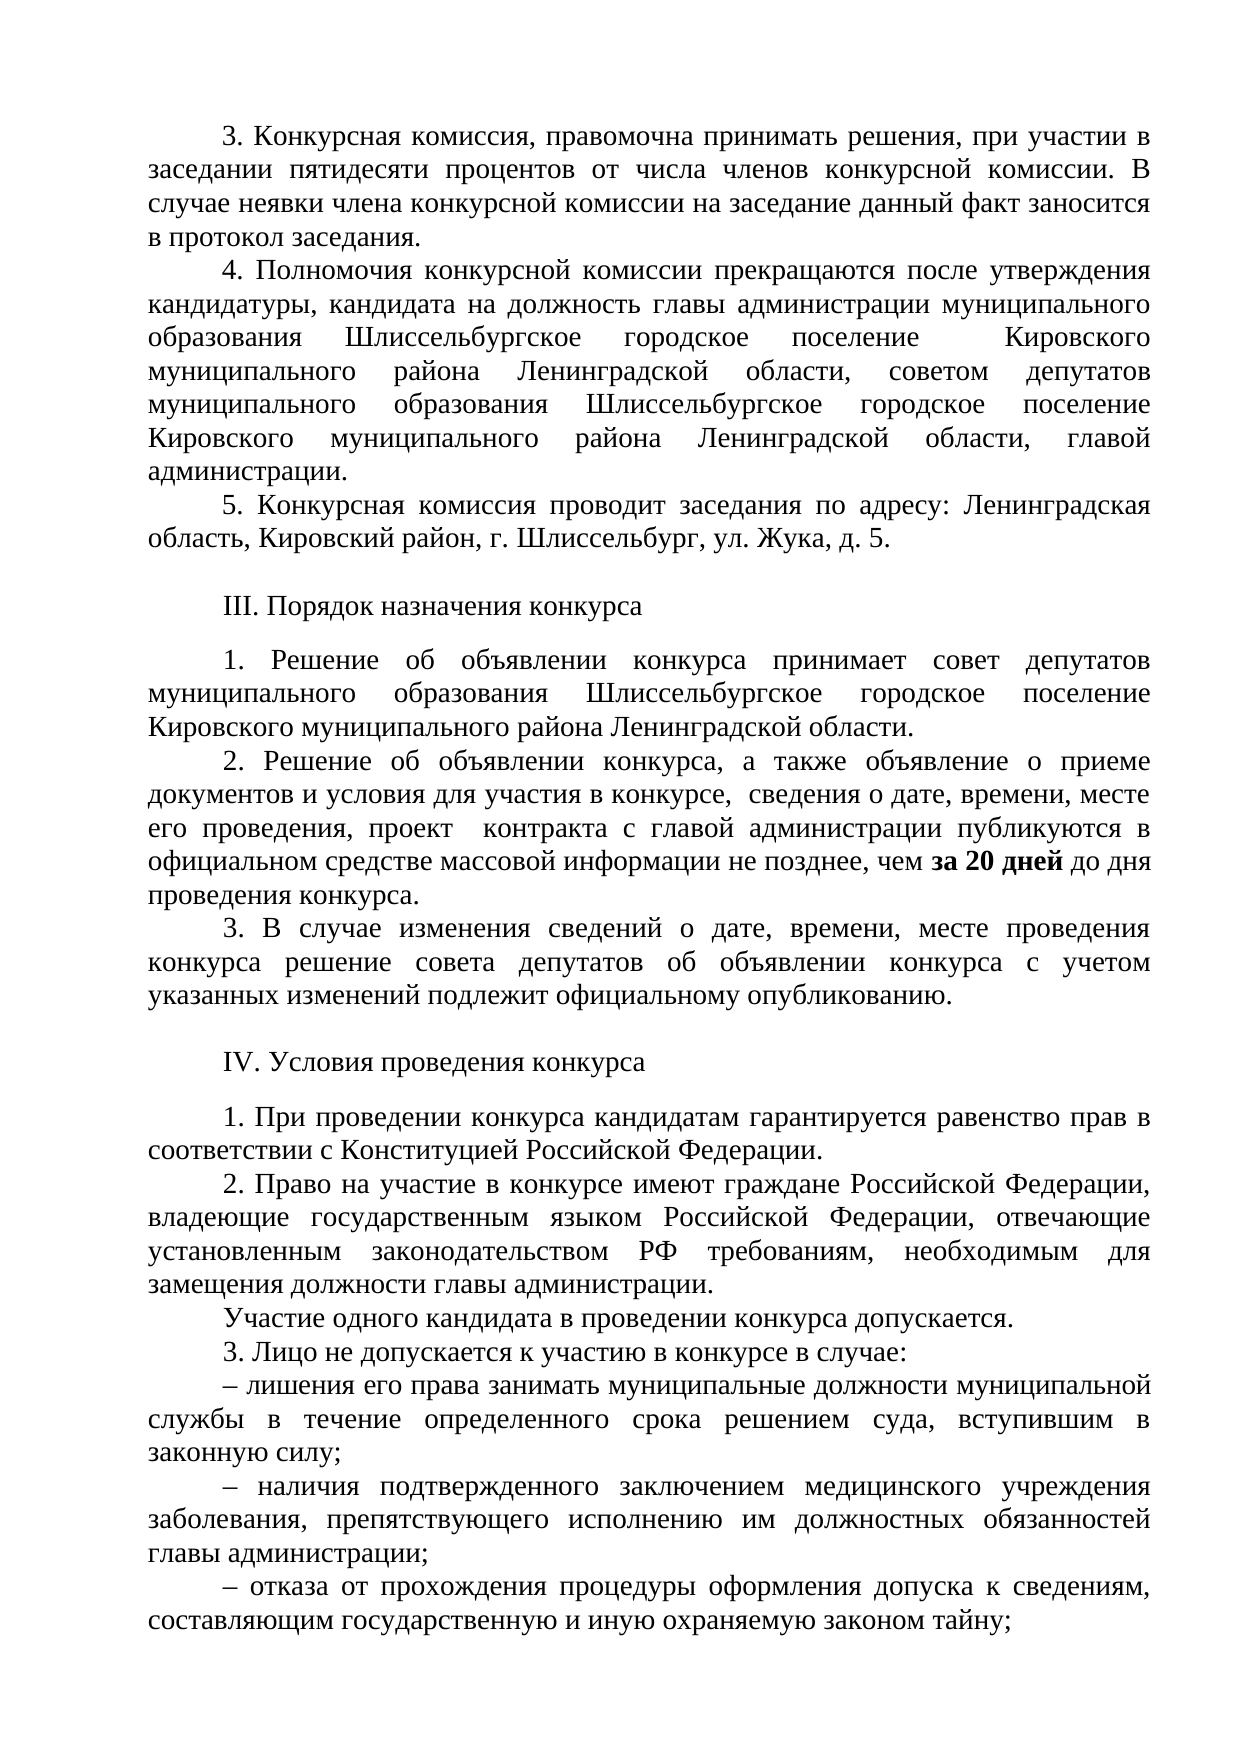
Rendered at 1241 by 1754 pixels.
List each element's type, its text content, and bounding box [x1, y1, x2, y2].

text – отказа от прохождения процедуры оформления допуска к сведениям, составляющим государственную и иную охраняемую законом тайну; [148, 1568, 1152, 1636]
text 5. Конкурсная комиссия проводит заседания по адресу: Ленинградская область, Кировский район, г. Шлиссельбург, ул. Жука, д. 5. [148, 487, 1152, 554]
text 3. В случае изменения сведений о дате, времени, месте проведения конкурса решение совета депутатов об объявлении конкурса с учетом указанных изменений подлежит официальному опубликованию. [148, 910, 1152, 1011]
text 3. Лицо не допускается к участию в конкурсе в случае: [148, 1334, 1152, 1367]
text 2. Право на участие в конкурсе имеют граждане Российской Федерации, владеющие государственным языком Российской Федерации, отвечающие установленным законодательством РФ требованиям, необходимым для замещения должности главы администрации. [148, 1166, 1152, 1300]
text 1. При проведении конкурса кандидатам гарантируется равенство прав в соответствии с Конституцией Российской Федерации. [148, 1099, 1152, 1166]
text 1. Решение об объявлении конкурса принимает совет депутатов муниципального образования Шлиссельбургское городское поселение Кировского муниципального района Ленинградской области. [148, 642, 1152, 743]
text Участие одного кандидата в проведении конкурса допускается. [148, 1300, 1152, 1334]
text 2. Решение об объявлении конкурса, а также объявление о приеме документов и условия для участия в конкурсе, сведения о дате, времени, месте его проведения, проект контракта с главой администрации публикуются в официальном средстве массовой информации не позднее, чем за 20 дней до дня проведения конкурса. [148, 743, 1152, 910]
text III. Порядок назначения конкурса [148, 588, 1152, 621]
text – наличия подтвержденного заключением медицинского учреждения заболевания, препятствующего исполнению им должностных обязанностей главы администрации; [148, 1468, 1152, 1568]
text 4. Полномочия конкурсной комиссии прекращаются после утверждения кандидатуры, кандидата на должность главы администрации муниципального образования Шлиссельбургское городское поселение Кировского муниципального района Ленинградской области, советом депутатов муниципального образования Шлиссельбургское городское поселение Кировского муниципального района Ленинградской области, главой администрации. [148, 252, 1152, 487]
text – лишения его права занимать муниципальные должности муниципальной службы в течение определенного срока решением суда, вступившим в законную силу; [148, 1367, 1152, 1468]
text IV. Условия проведения конкурса [148, 1044, 1152, 1078]
text 3. Конкурсная комиссия, правомочна принимать решения, при участии в заседании пятидесяти процентов от числа членов конкурсной комиссии. В случае неявки члена конкурсной комиссии на заседание данный факт заносится в протокол заседания. [148, 118, 1152, 252]
